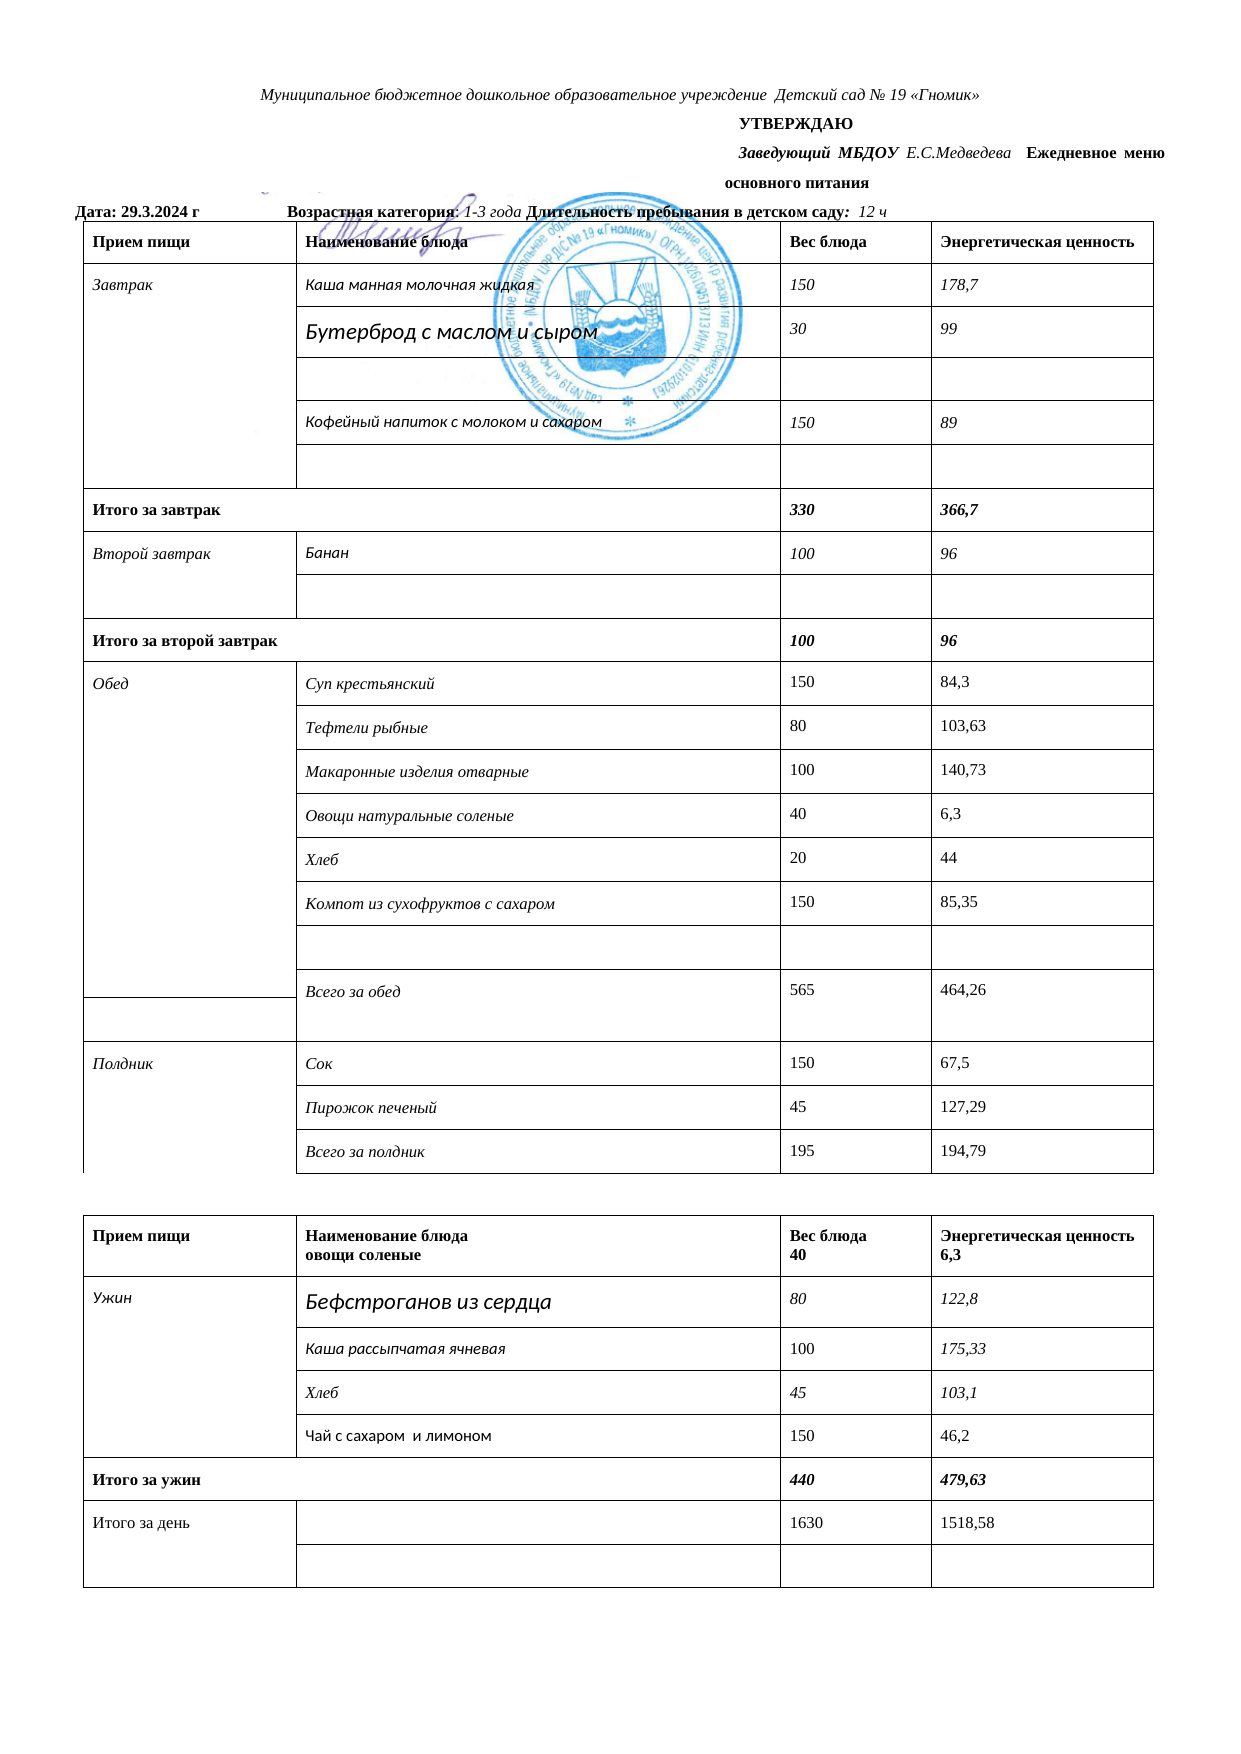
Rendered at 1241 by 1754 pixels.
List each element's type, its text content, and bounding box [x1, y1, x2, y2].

table_cell [297, 358, 780, 400]
table_cell [297, 1545, 780, 1587]
table_cell 366,7 [932, 489, 1153, 531]
table_cell 464,26 [932, 970, 1153, 1041]
table_cell Бефстроганов из сердца [297, 1277, 780, 1327]
table_cell Чай с сахаром и лимоном [297, 1415, 780, 1457]
table_cell Пирожок печеный [297, 1086, 780, 1129]
table_cell 80 [781, 706, 931, 749]
table_cell Итого за день [84, 1501, 296, 1587]
table_cell Итого за завтрак [84, 489, 780, 531]
table_cell Овощи натуральные соленые [297, 794, 780, 837]
table_cell 1518,58 [932, 1501, 1153, 1544]
table_cell 479,63 [932, 1458, 1153, 1500]
table_cell Каша манная молочная жидкая [297, 264, 780, 306]
table_cell 45 [781, 1371, 931, 1413]
text Муниципальное бюджетное дошкольное образовательное учреждение Детский сад № 19 «Гномик» [75, 75, 1165, 104]
table_cell 150 [781, 264, 931, 306]
table_cell Полдник [84, 1042, 296, 1173]
table_cell [84, 998, 296, 1041]
table_cell Всего за полдник [297, 1130, 780, 1173]
table_header Энергетическая ценность 6,3 [932, 1216, 1153, 1276]
table_cell 100 [781, 619, 931, 661]
table_cell [781, 926, 931, 968]
table_cell Всего за обед [297, 970, 780, 1041]
table_cell 84,3 [932, 662, 1153, 705]
table_cell Второй завтрак [84, 532, 296, 618]
table_cell 140,73 [932, 750, 1153, 793]
text УТВЕРЖДАЮ [724, 104, 1165, 133]
table_cell 46,2 [932, 1415, 1153, 1457]
table_cell 44 [932, 838, 1153, 881]
table_cell 89 [932, 401, 1153, 443]
table_header Прием пищи [84, 1216, 296, 1276]
table_cell Итого за второй завтрак [84, 619, 780, 661]
table_cell 178,7 [932, 264, 1153, 306]
table_cell 194,79 [932, 1130, 1153, 1173]
table_cell 103,63 [932, 706, 1153, 749]
table_cell 40 [781, 794, 931, 837]
table_cell Хлеб [297, 838, 780, 881]
table_cell Завтрак [84, 264, 296, 487]
table_cell 6,3 [932, 794, 1153, 837]
table_cell Бутерброд с маслом и сыром [297, 307, 780, 357]
table_cell 127,29 [932, 1086, 1153, 1129]
table_cell [297, 445, 780, 487]
table_cell 122,8 [932, 1277, 1153, 1327]
table_cell [932, 445, 1153, 487]
table_cell 20 [781, 838, 931, 881]
table_cell Итого за ужин [84, 1458, 780, 1500]
table_cell 150 [781, 401, 931, 443]
table_cell [781, 1545, 931, 1587]
table_cell [932, 926, 1153, 968]
table_cell 100 [781, 532, 931, 574]
table_cell Обед [84, 662, 296, 997]
table_cell 96 [932, 532, 1153, 574]
table_cell Макаронные изделия отварные [297, 750, 780, 793]
table_cell Сок [297, 1042, 780, 1085]
table_cell [932, 358, 1153, 400]
table_cell 150 [781, 1415, 931, 1457]
table_cell Суп крестьянский [297, 662, 780, 705]
table_header Наименование блюда [297, 222, 780, 263]
table_header Вес блюда 40 [781, 1216, 931, 1276]
table_cell 67,5 [932, 1042, 1153, 1085]
text Заведующий МБДОУ Е.С.Медведева Ежедневное меню основного питания [724, 133, 1165, 192]
table_header Прием пищи [84, 222, 296, 263]
table_cell 195 [781, 1130, 931, 1173]
table_cell 99 [932, 307, 1153, 357]
table_cell 330 [781, 489, 931, 531]
table_header Наименование блюда овощи соленые [297, 1216, 780, 1276]
table_cell 80 [781, 1277, 931, 1327]
text Дата: 29.3.2024 г Возрастная категория: 1-3 года Длительность пребывания в детском саду: 12 ч [75, 192, 1165, 221]
table_header Вес блюда [781, 222, 931, 263]
table_cell 565 [781, 970, 931, 1041]
table_header Энергетическая ценность [932, 222, 1153, 263]
table_cell [932, 575, 1153, 618]
table_cell [781, 575, 931, 618]
table_cell [781, 445, 931, 487]
table_cell [297, 575, 780, 618]
table_cell 100 [781, 1328, 931, 1370]
table_cell 45 [781, 1086, 931, 1129]
table_cell 440 [781, 1458, 931, 1500]
table_cell [932, 1545, 1153, 1587]
table_cell 1630 [781, 1501, 931, 1544]
table_cell Кофейный напиток с молоком и сахаром [297, 401, 780, 443]
table_cell [297, 1501, 780, 1544]
table_cell 85,35 [932, 882, 1153, 924]
table_cell Тефтели рыбные [297, 706, 780, 749]
table_cell 150 [781, 662, 931, 705]
table_cell [297, 926, 780, 968]
table_cell 96 [932, 619, 1153, 661]
table_cell 150 [781, 882, 931, 924]
table_cell Компот из сухофруктов с сахаром [297, 882, 780, 924]
table_cell 100 [781, 750, 931, 793]
table_cell Хлеб [297, 1371, 780, 1413]
table_cell Банан [297, 532, 780, 574]
table_cell 150 [781, 1042, 931, 1085]
table_cell Ужин [84, 1277, 296, 1457]
table_cell 103,1 [932, 1371, 1153, 1413]
table_cell 175,33 [932, 1328, 1153, 1370]
table_cell 30 [781, 307, 931, 357]
table_cell Каша рассыпчатая ячневая [297, 1328, 780, 1370]
table_cell [781, 358, 931, 400]
